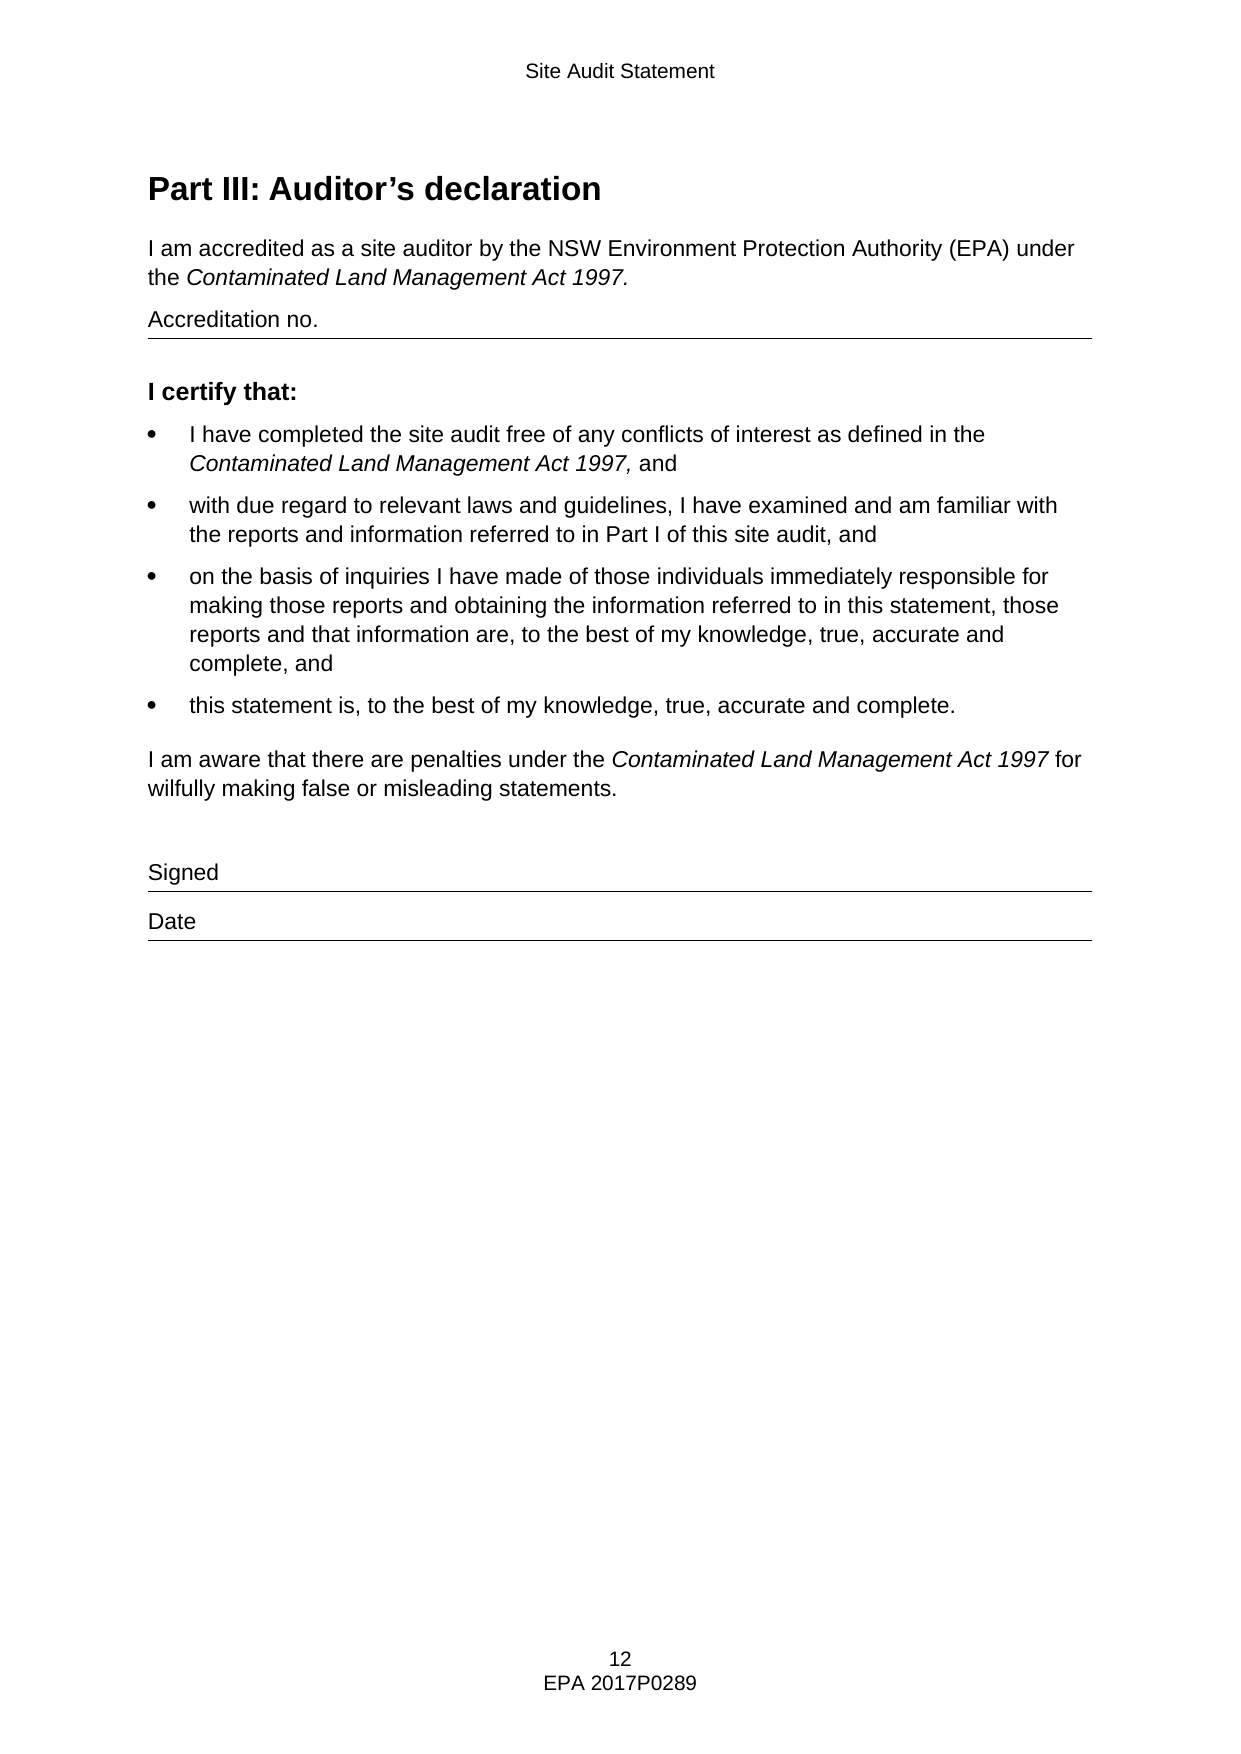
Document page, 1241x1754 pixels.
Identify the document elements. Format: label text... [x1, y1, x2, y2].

text I have completed the site audit free of any conflicts of interest as defined in the Contaminated Land Management Act 1997, and [148, 418, 1092, 477]
text with due regard to relevant laws and guidelines, I have examined and am familiar with the reports and information referred to in Part I of this site audit, and [148, 489, 1092, 548]
text Date [148, 905, 1092, 940]
text Signed [148, 856, 1092, 891]
text this statement is, to the best of my knowledge, true, accurate and complete. [148, 689, 1092, 718]
subtitle Part III: Auditor’s declaration [148, 167, 1092, 207]
text Accreditation no. [148, 303, 1092, 338]
text I certify that: [148, 377, 1092, 406]
text I am accredited as a site auditor by the NSW Environment Protection Authority (EPA) under the Management Act 1997. [148, 232, 1092, 290]
text on the basis of inquiries I have made of those individuals immediately responsible for making those reports and obtaining the information referred to in this statement, those reports and that information are, to the best of my knowledge, true, accurate and complete, and [148, 560, 1092, 677]
text I am aware that there are penalties under the Contaminated Land Management Act 1997 for wilfully making false or misleading statements. [148, 743, 1092, 802]
